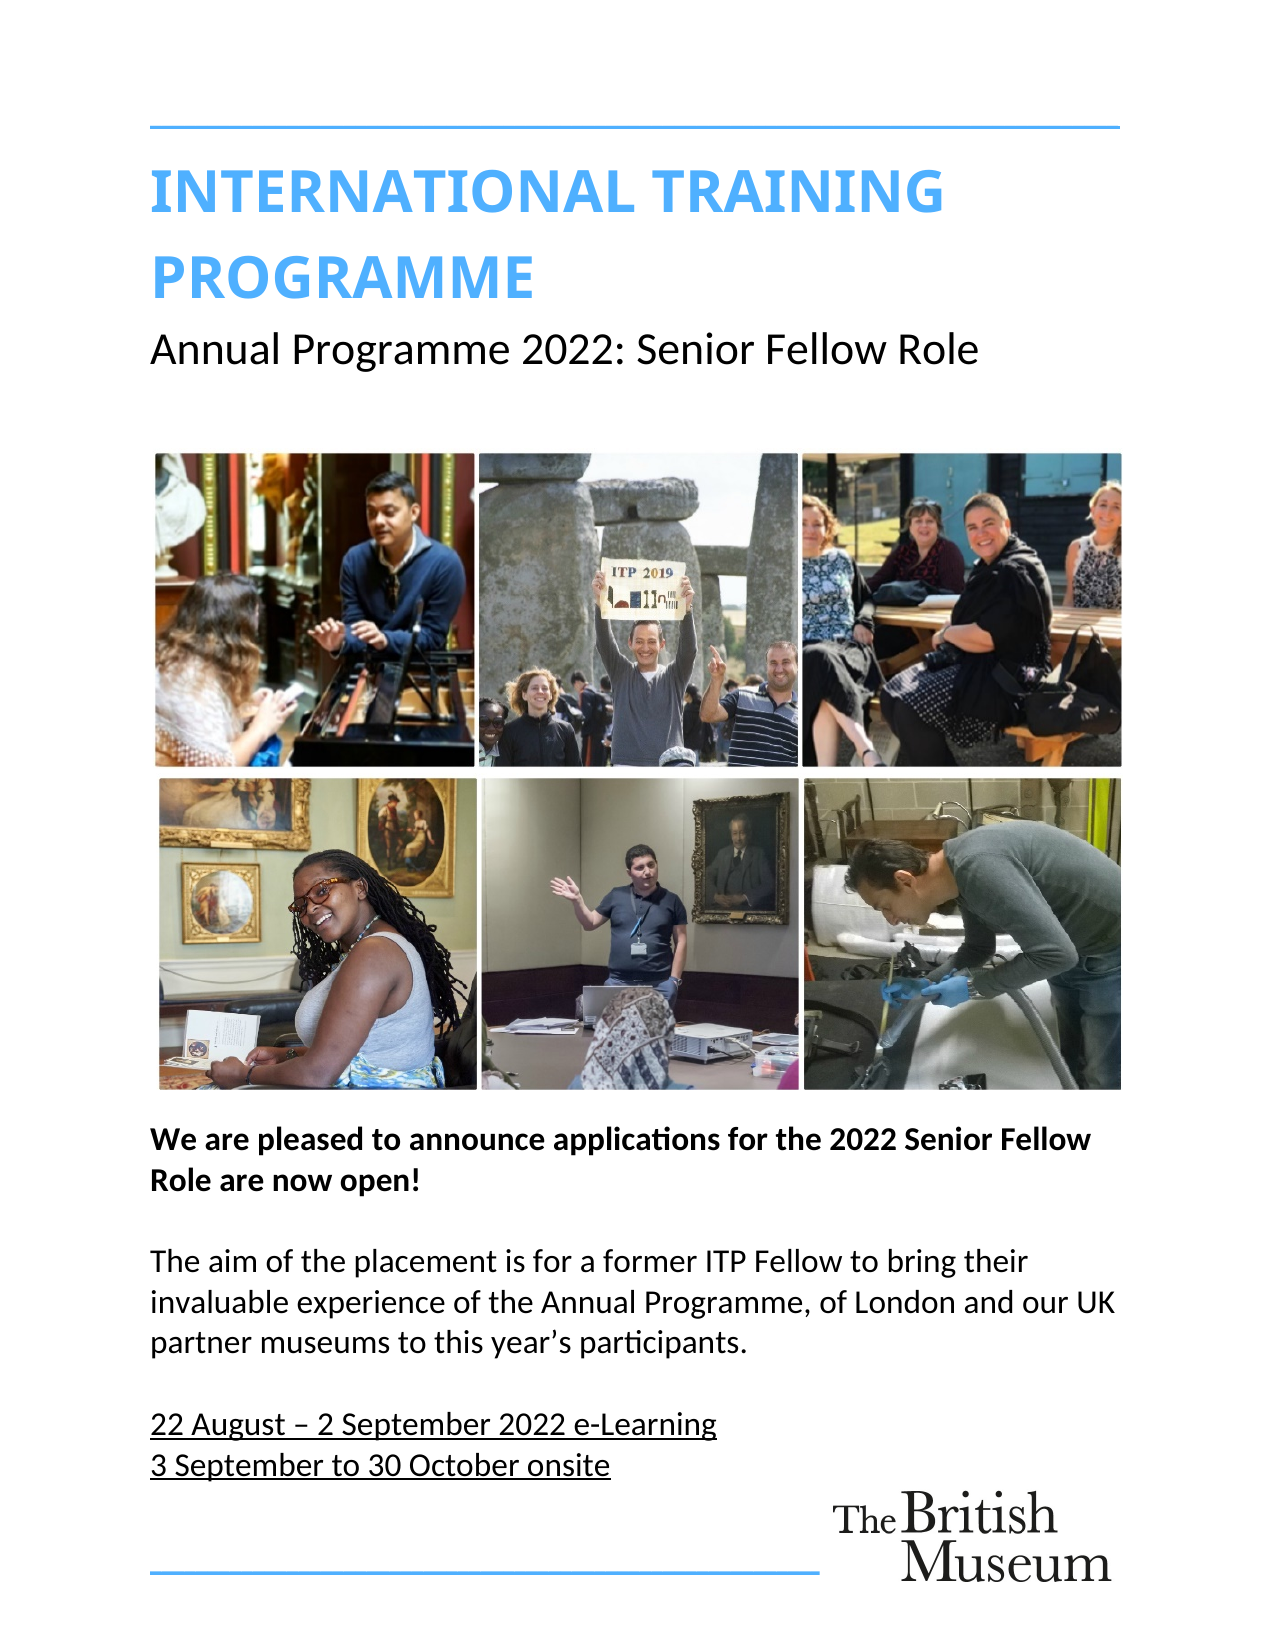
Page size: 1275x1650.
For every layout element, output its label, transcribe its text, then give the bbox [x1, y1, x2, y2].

picture [818, 1466, 1121, 1598]
text The aim of the placement is for a former ITP Fellow to bring their invaluable experience of the Annual Programme, of London and our UK partner museums to this year’s participants. [150, 1240, 1125, 1362]
picture [150, 448, 1122, 768]
text INTERNATIONAL TRAINING PROGRAMME Annual Programme 2022: Senior Fellow Role [150, 150, 1125, 376]
text 22 August – 2 September 2022 e-Learning [150, 1403, 1125, 1444]
picture [154, 773, 1124, 1089]
text 3 September to 30 October onsite [150, 1444, 1125, 1484]
